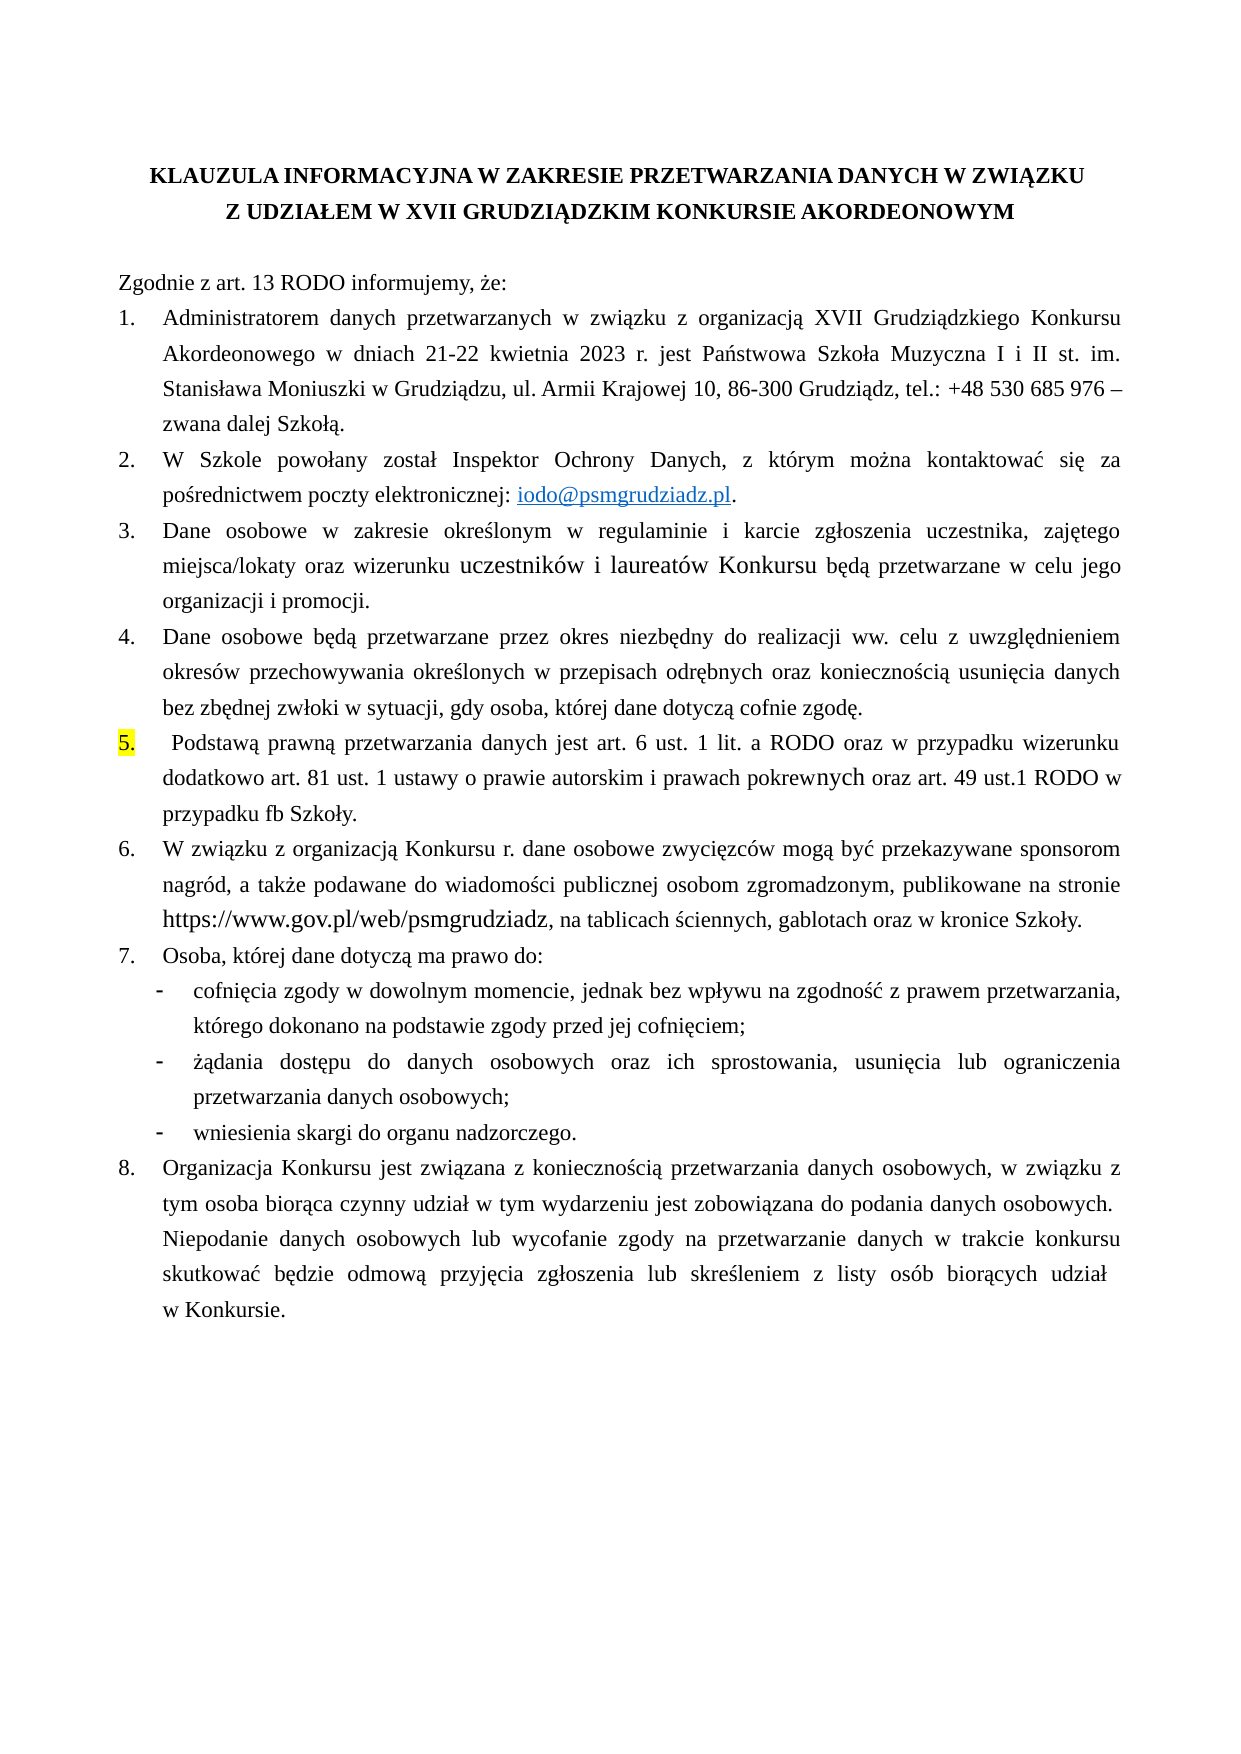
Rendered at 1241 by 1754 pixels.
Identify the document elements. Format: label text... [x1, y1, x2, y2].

list Dane osobowe w zakresie określonym w regulaminie i karcie zgłoszenia uczestnika, zajętego miejsca/lokaty oraz wizerunku uczestników i laureatów Konkursu będą przetwarzane w celu jego organizacji i promocji. [118, 508, 1122, 614]
list Dane osobowe będą przetwarzane przez okres niezbędny do realizacji ww. celu z uwzględnieniem okresów przechowywania określonych w przepisach odrębnych oraz koniecznością usunięcia danych bez zbędnej zwłoki w sytuacji, gdy osoba, której dane dotyczą cofnie zgodę. [118, 614, 1122, 720]
list cofnięcia zgody w dowolnym momencie, jednak bez wpływu na zgodność z prawem przetwarzania, którego dokonano na podstawie zgody przed jej cofnięciem; [156, 968, 1122, 1039]
list Organizacja Konkursu jest związana z koniecznością przetwarzania danych osobowych, w związku z tym osoba biorąca czynny udział w tym wydarzeniu jest zobowiązana do podania danych osobowych. Niepodanie danych osobowych lub wycofanie zgody na przetwarzanie danych w trakcie konkursu skutkować będzie odmową przyjęcia zgłoszenia lub skreśleniem z listy osób biorących udział w Konkursie. [118, 1145, 1122, 1322]
text Zgodnie z art. 13 RODO informujemy, że: [118, 260, 1122, 295]
list W związku z organizacją Konkursu r. dane osobowe zwycięzców mogą być przekazywane sponsorom nagród, a także podawane do wiadomości publicznej osobom zgromadzonym, publikowane na stronie https://www.gov.pl/web/psmgrudziadz, na tablicach ściennych, gablotach oraz w kronice Szkoły. [118, 826, 1122, 933]
list Podstawą prawną przetwarzania danych jest art. 6 ust. 1 lit. a RODO oraz w przypadku wizerunku dodatkowo art. 81 ust. 1 ustawy o prawie autorskim i prawach pokrewnych oraz art. 49 ust.1 RODO w przypadku fb Szkoły. [118, 720, 1122, 826]
text KLAUZULA INFORMACYJNA W ZAKRESIE PRZETWARZANIA DANYCH W ZWIĄZKU Z UDZIAŁEM W XVII GRUDZIĄDZKIM KONKURSIE AKORDEONOWYM [118, 153, 1122, 224]
list W Szkole powołany został Inspektor Ochrony Danych, z którym można kontaktować się za pośrednictwem poczty elektronicznej: iodo@psmgrudziadz.pl. [118, 437, 1122, 508]
list wniesienia skargi do organu nadzorczego. [156, 1110, 1122, 1145]
list żądania dostępu do danych osobowych oraz ich sprostowania, usunięcia lub ograniczenia przetwarzania danych osobowych; [156, 1039, 1122, 1110]
list Osoba, której dane dotyczą ma prawo do: [118, 933, 1122, 968]
list Administratorem danych przetwarzanych w związku z organizacją XVII Grudziądzkiego Konkursu Akordeonowego w dniach 21-22 kwietnia 2023 r. jest Państwowa Szkoła Muzyczna I i II st. im. Stanisława Moniuszki w Grudziądzu, ul. Armii Krajowej 10, 86-300 Grudziądz, tel.: +48 530 685 976 – zwana dalej Szkołą. [118, 295, 1122, 437]
